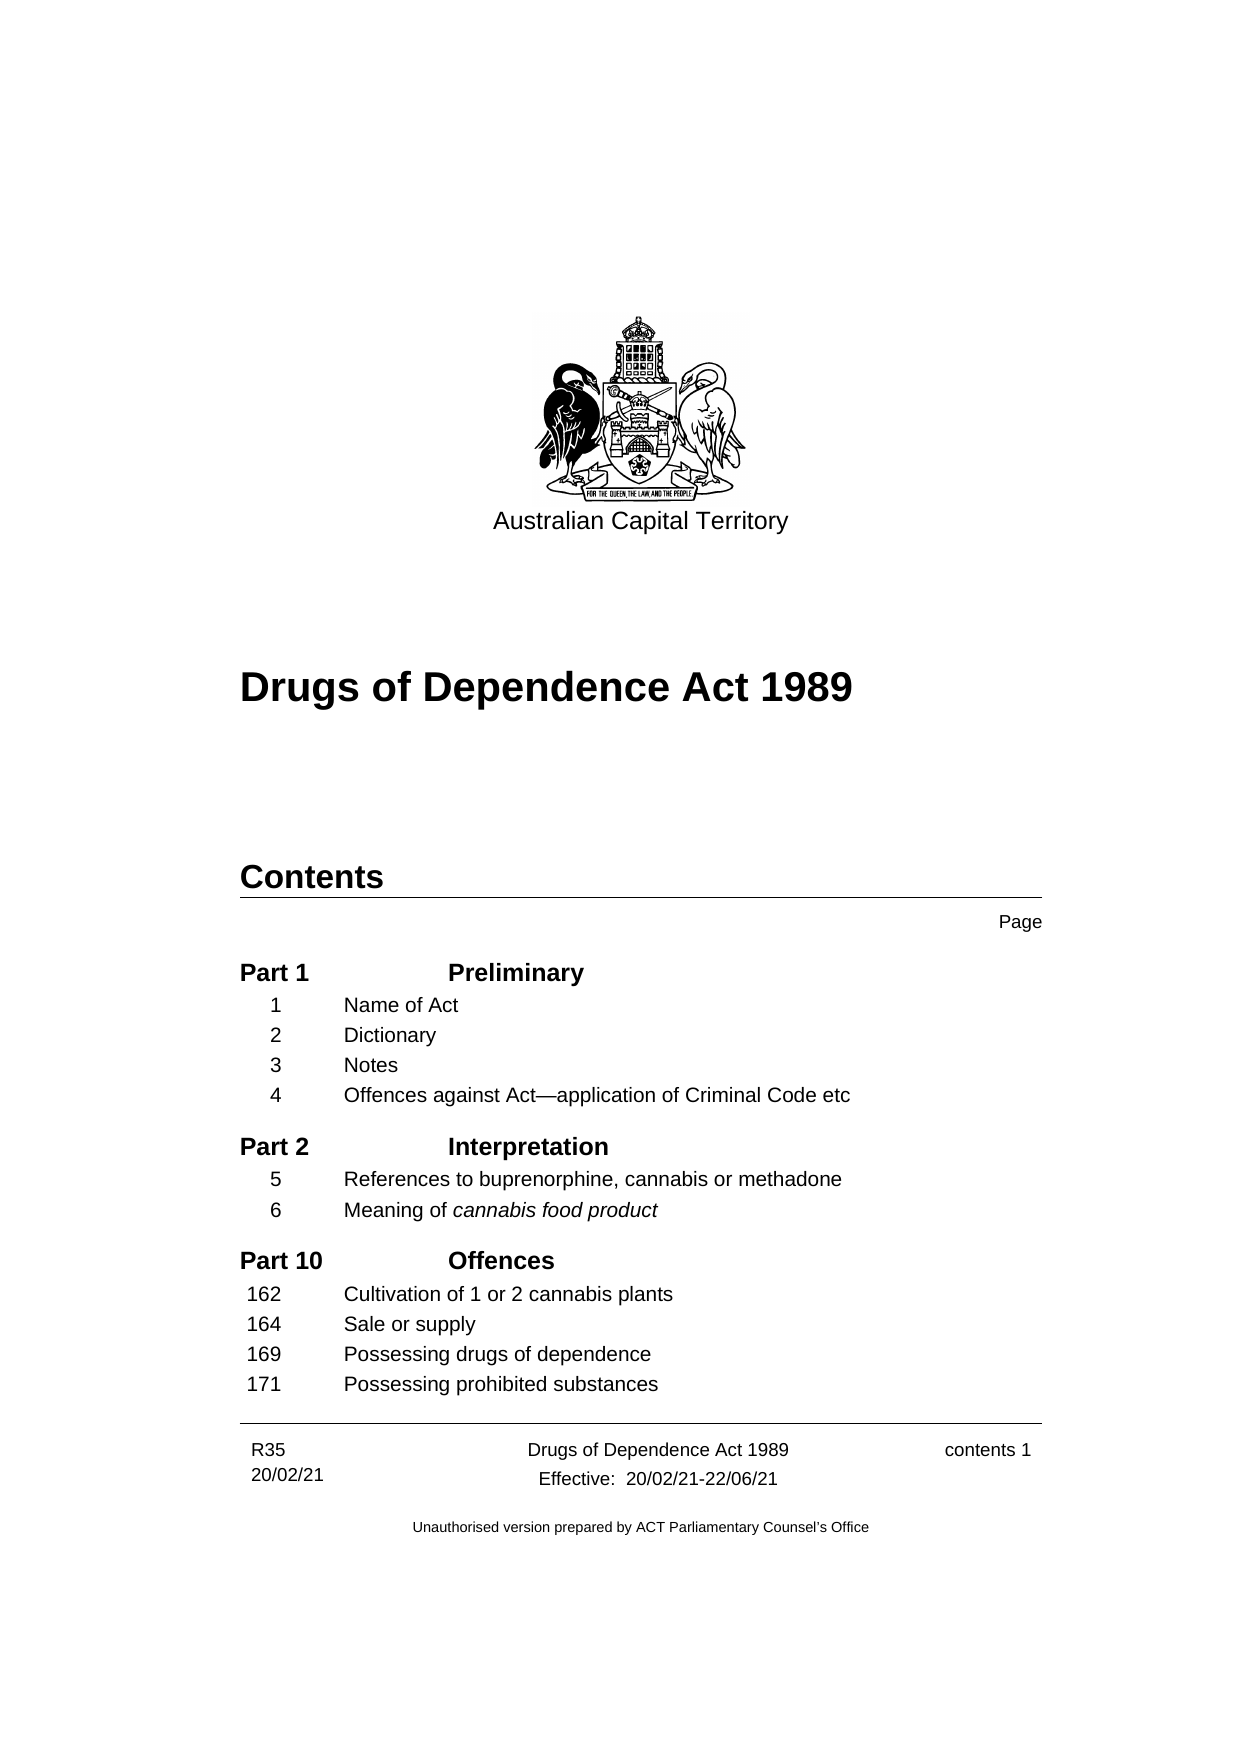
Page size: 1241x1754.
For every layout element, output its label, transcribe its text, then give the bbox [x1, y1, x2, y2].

text 164 Sale or supply 6 [239, 1312, 996, 1336]
text 4 Offences against Act—application of Criminal Code etc 3 [239, 1083, 996, 1107]
text Part 10 Offences 6 [239, 1246, 996, 1275]
text Australian Capital Territory [239, 506, 1042, 535]
text 162 Cultivation of 1 or 2 cannabis plants 6 [239, 1281, 996, 1305]
text 169 Possessing drugs of dependence 7 [239, 1342, 996, 1366]
subtitle Contents [239, 857, 1042, 898]
text 1 Name of Act 2 [239, 993, 996, 1017]
text Page [239, 911, 1042, 933]
picture [531, 312, 751, 507]
text Part 1 Preliminary 2 [239, 958, 996, 986]
text 3 Notes 2 [239, 1053, 996, 1077]
text Part 2 Interpretation 4 [239, 1132, 996, 1161]
text 2 Dictionary 2 [239, 1023, 996, 1047]
text 6 Meaning of cannabis food product 4 [239, 1197, 996, 1221]
text 171 Possessing prohibited substances 8 [239, 1372, 996, 1396]
text Drugs of Dependence Act 1989 [239, 662, 1042, 710]
text 5 References to buprenorphine, cannabis or methadone 4 [239, 1167, 996, 1191]
